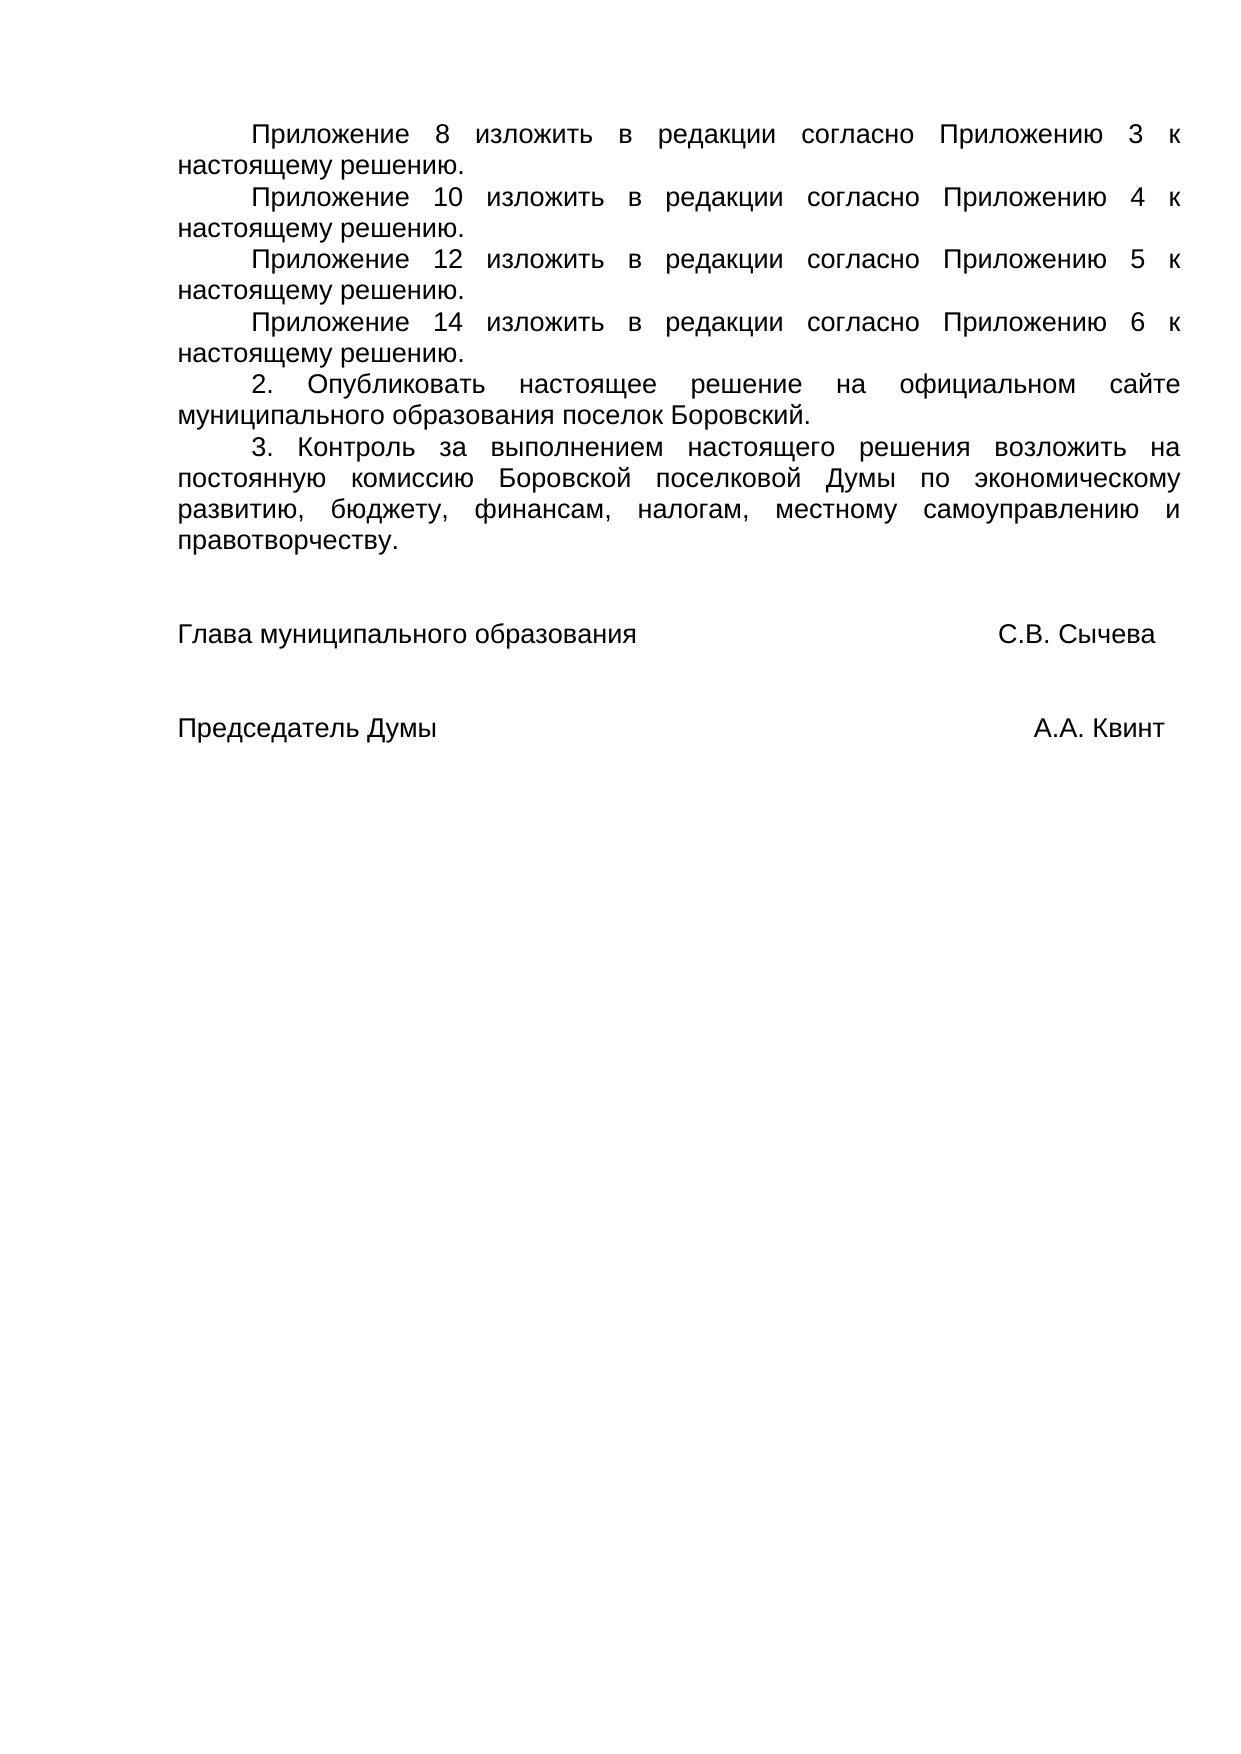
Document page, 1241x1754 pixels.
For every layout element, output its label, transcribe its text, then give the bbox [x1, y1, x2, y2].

text Приложение 10 изложить в редакции согласно Приложению 4 к настоящему решению. [177, 181, 1181, 243]
text Глава муниципального образования С.В. Сычева [177, 618, 1181, 649]
text 2. Опубликовать настоящее решение на официальном сайте муниципального образования поселок Боровский. [177, 368, 1181, 431]
text 3. Контроль за выполнением настоящего решения возложить на постоянную комиссию Боровской поселковой Думы по экономическому развитию, бюджету, финансам, налогам, местному самоуправлению и правотворчеству. [177, 431, 1181, 556]
text Приложение 12 изложить в редакции согласно Приложению 5 к настоящему решению. [177, 243, 1181, 306]
list Приложение 8 изложить в редакции согласно Приложению 3 к настоящему решению. [177, 118, 1181, 181]
text Председатель Думы А.А. Квинт [177, 712, 1181, 743]
text Приложение 14 изложить в редакции согласно Приложению 6 к настоящему решению. [177, 306, 1181, 368]
